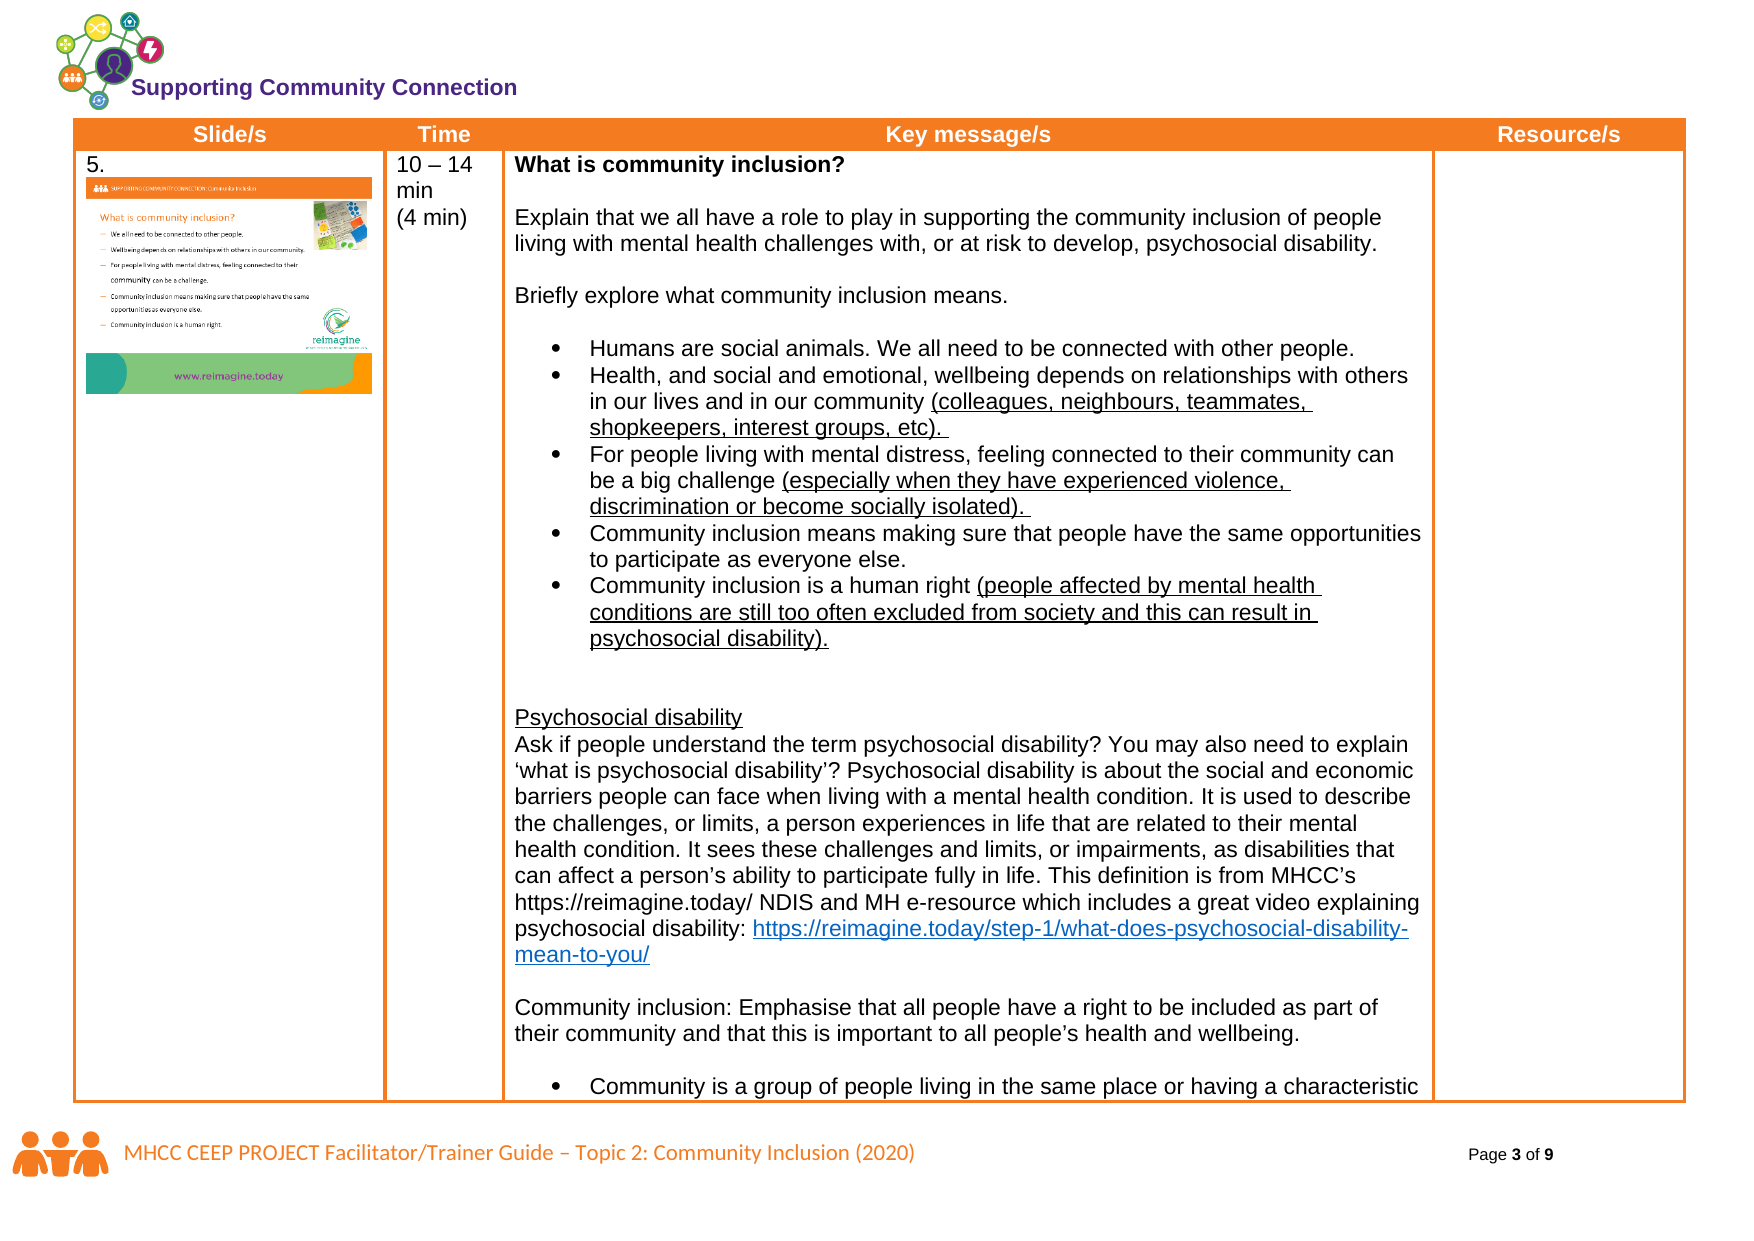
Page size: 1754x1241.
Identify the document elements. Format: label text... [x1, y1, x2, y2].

table_cell [1435, 151, 1683, 1099]
table_cell 10 – 14 min (4 min) [387, 151, 502, 1099]
table_cell 5. [76, 151, 383, 1099]
table_header Key message/s [505, 121, 1432, 148]
table_header Resource/s [1435, 121, 1683, 148]
table_header Slide/s [76, 121, 383, 148]
picture [86, 177, 372, 394]
table_header Time [387, 121, 502, 148]
picture [56, 12, 164, 110]
